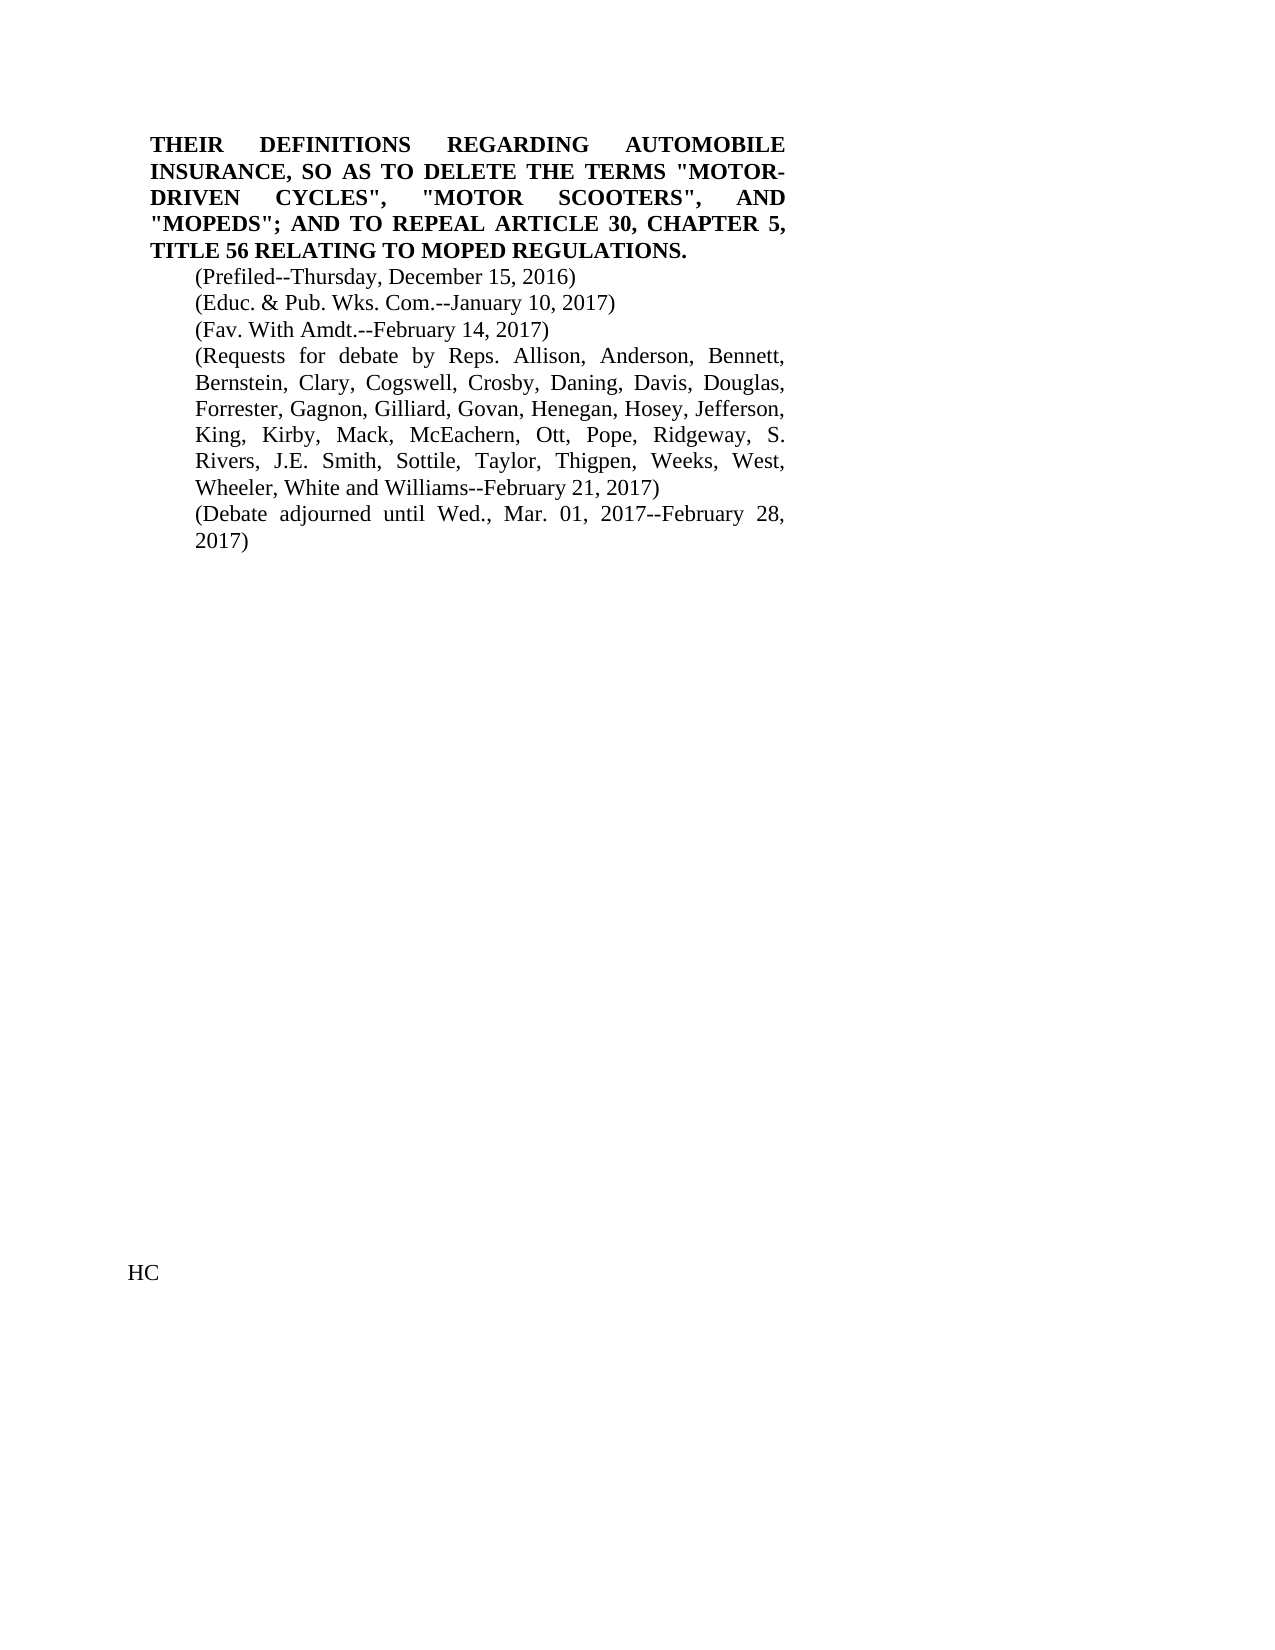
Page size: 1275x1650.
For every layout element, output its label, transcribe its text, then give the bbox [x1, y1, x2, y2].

text (Educ. & Pub. Wks. Com.--January 10, 2017) [195, 289, 786, 316]
text (Debate adjourned until Wed., Mar. 01, 2017--February 28, 2017) [195, 500, 786, 553]
text (Requests for debate by Reps. Allison, Anderson, Bennett, Bernstein, Clary, Cogswell, Crosby, Daning, Davis, Douglas, Forrester, Gagnon, Gilliard, Govan, Henegan, Hosey, Jefferson, King, Kirby, Mack, McEachern, Ott, Pope, Ridgeway, S. Rivers, J.E. Smith, Sottile, Taylor, Thigpen, Weeks, West, Wheeler, White and Williams--February 21, 2017) [195, 342, 786, 500]
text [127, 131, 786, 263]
text (Prefiled--Thursday, December 15, 2016) [195, 263, 786, 289]
text (Fav. With Amdt.--February 14, 2017) [195, 316, 786, 342]
